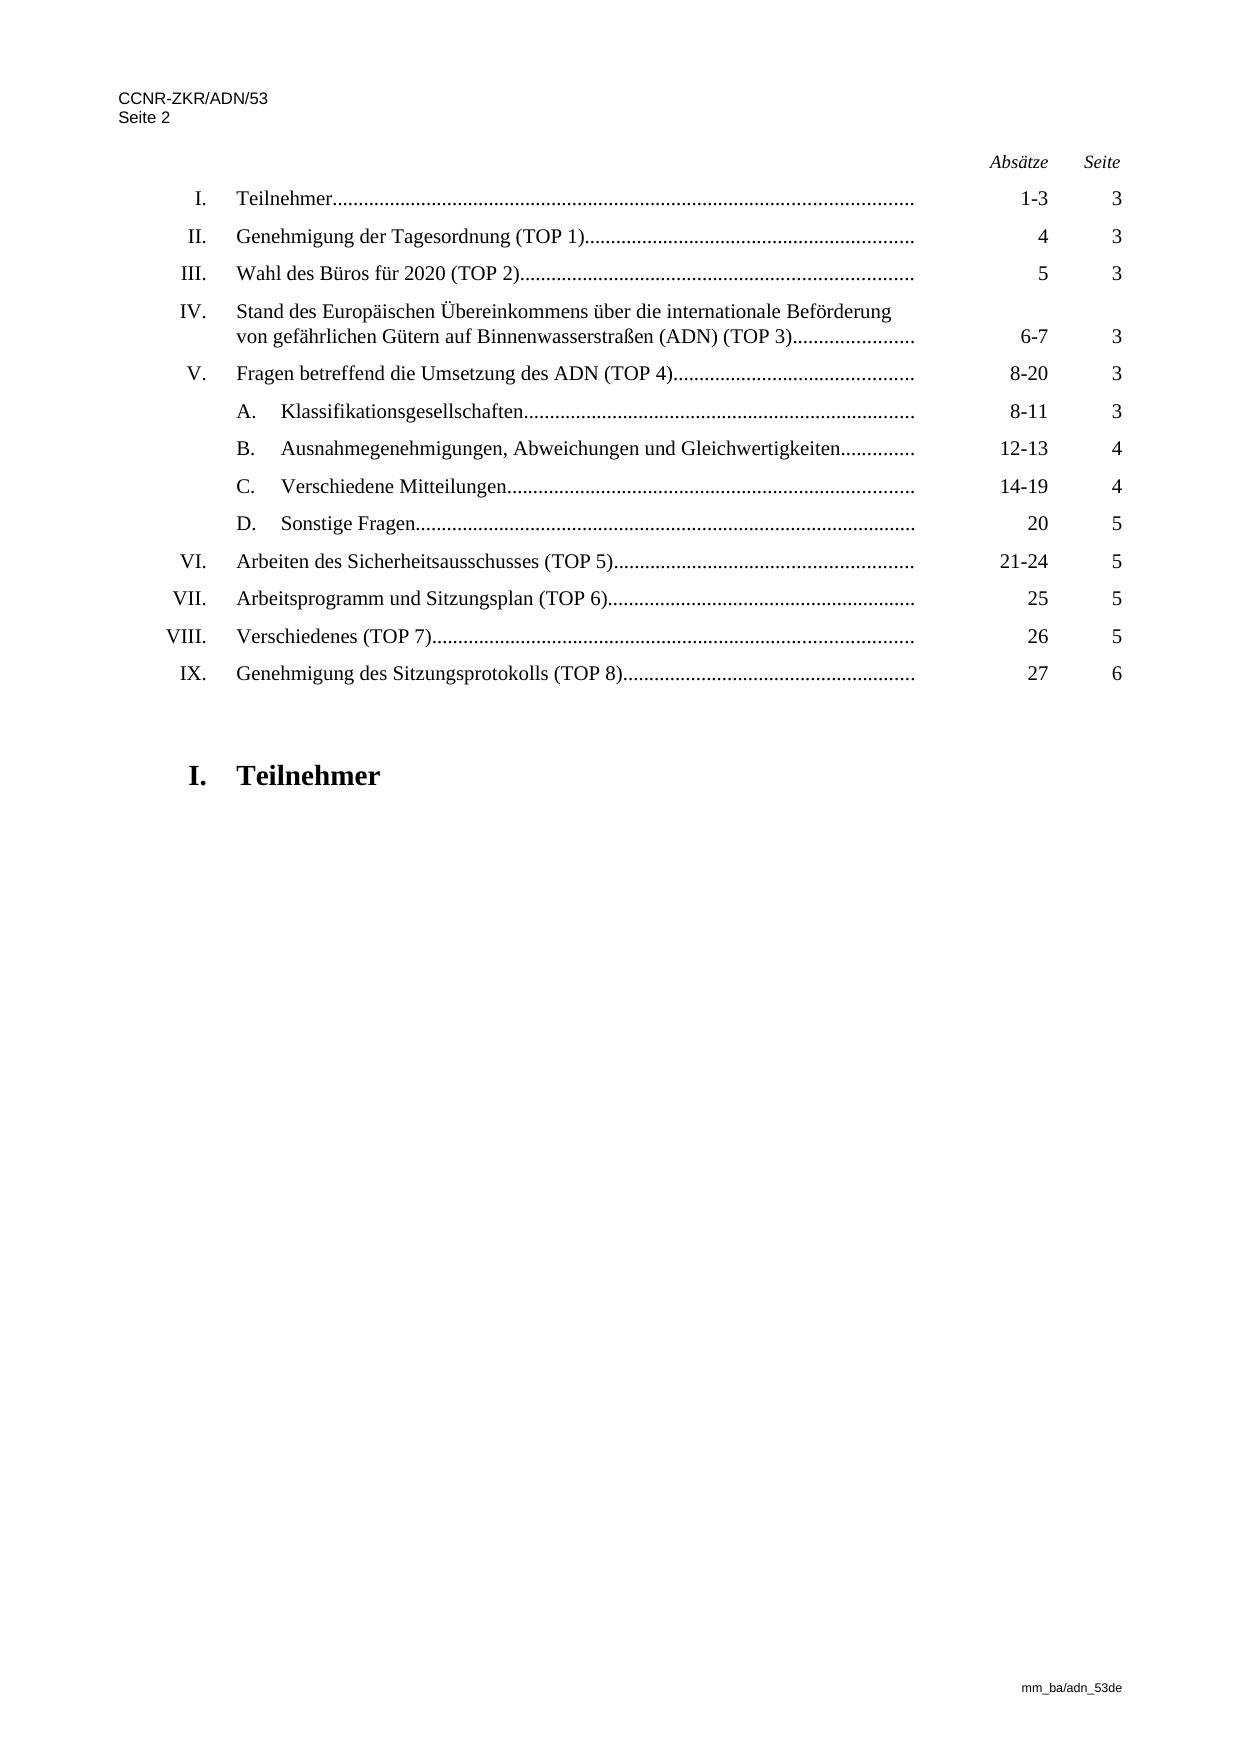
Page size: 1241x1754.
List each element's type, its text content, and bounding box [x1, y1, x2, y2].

text III. Wahl des Büros für 2020 (TOP 2) 5 3 [118, 260, 1122, 285]
text I. Teilnehmer [118, 760, 1004, 791]
text Absätze Seite [148, 148, 1122, 173]
text VIII. Verschiedenes (TOP 7) 26 5 [118, 623, 1122, 648]
text B. Ausnahmegenehmigungen, Abweichungen und Gleichwertigkeiten 12-13 4 [118, 435, 1122, 460]
text A. Klassifikationsgesellschaften 8-11 3 [118, 398, 1122, 423]
text D. Sonstige Fragen 20 5 [118, 510, 1122, 535]
text I. Teilnehmer 1-3 3 [118, 185, 1122, 210]
text V. Fragen betreffend die Umsetzung des ADN (TOP 4) 8-20 3 [118, 360, 1122, 385]
text IV. Stand des Europäischen Übereinkommens über die internationale Beförderung von gefährlichen Gütern auf Binnenwasserstraßen (ADN) (TOP 3) 6-7 3 [118, 298, 1122, 348]
text II. Genehmigung der Tagesordnung (TOP 1) 4 3 [118, 223, 1122, 248]
text IX. Genehmigung des Sitzungsprotokolls (TOP 8) 27 6 [118, 660, 1122, 685]
text C. Verschiedene Mitteilungen 14-19 4 [118, 473, 1122, 498]
text VI. Arbeiten des Sicherheitsausschusses (TOP 5) 21-24 5 [118, 548, 1122, 573]
text VII. Arbeitsprogramm und Sitzungsplan (TOP 6) 25 5 [118, 585, 1122, 610]
